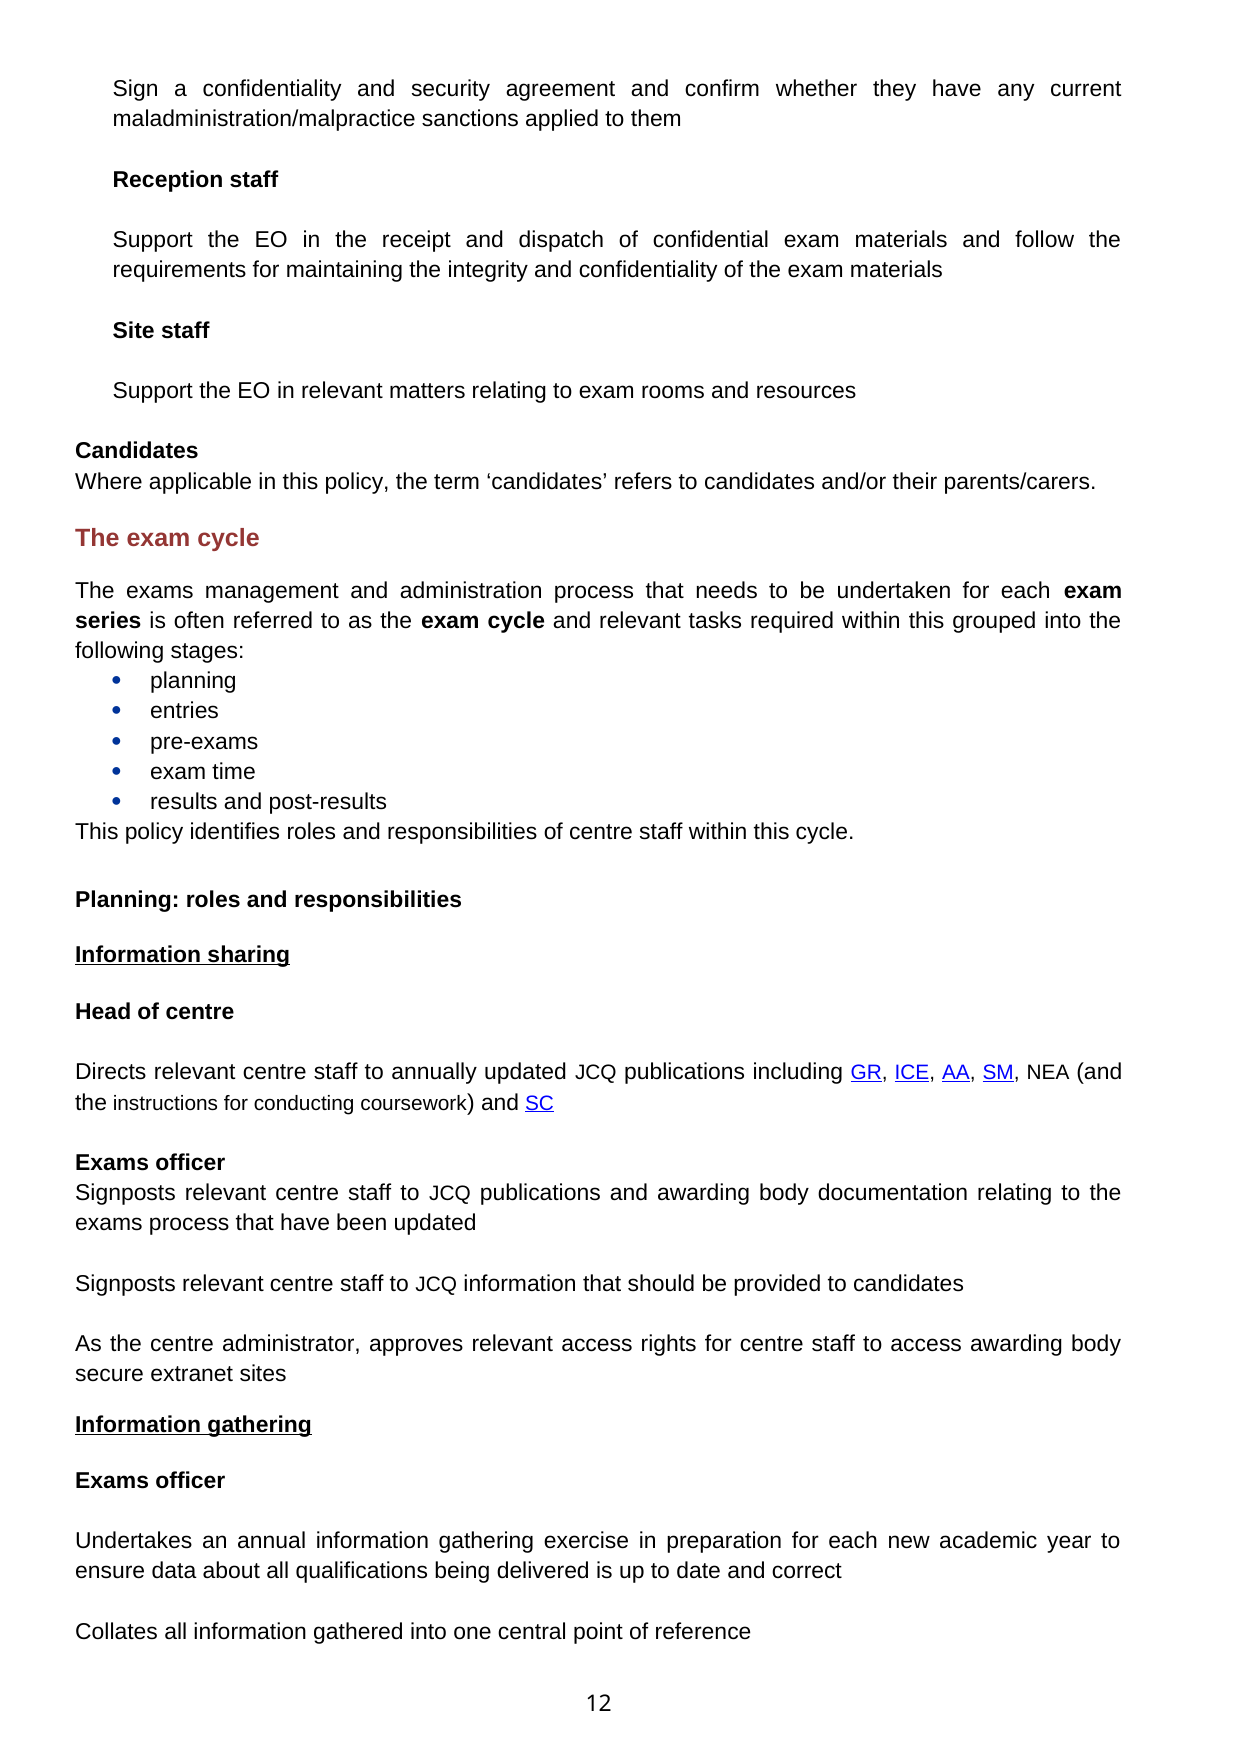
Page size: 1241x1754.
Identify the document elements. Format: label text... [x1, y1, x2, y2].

text Collates all information gathered into one central point of reference [75, 1618, 1122, 1644]
list planning [112, 667, 1122, 694]
list results and post-results [112, 788, 1122, 814]
subtitle Information gathering [75, 1411, 1122, 1438]
text Exams officer [75, 1467, 1122, 1493]
text Exams officer [75, 1149, 1122, 1175]
text Head of centre [75, 998, 1122, 1024]
text Support the EO in the receipt and dispatch of confidential exam materials and follow the requirements for maintaining the integrity and confidentiality of the exam materials [112, 226, 1122, 283]
text Sign a confidentiality and security agreement and confirm whether they have any current maladministration/malpractice sanctions applied to them [112, 75, 1122, 132]
text Candidates [75, 437, 1122, 464]
text The exams management and administration process that needs to be undertaken for each exam series is often referred to as the exam cycle and relevant tasks required within this grouped into the following stages: [75, 577, 1122, 663]
subtitle Information sharing [75, 941, 1122, 968]
text Signposts relevant centre staff to JCQ information that should be provided to candidates [75, 1270, 1122, 1296]
text Undertakes an annual information gathering exercise in preparation for each new academic year to ensure data about all qualifications being delivered is up to date and correct [75, 1527, 1122, 1583]
list entries [112, 697, 1122, 724]
text As the centre administrator, approves relevant access rights for centre staff to access awarding body secure extranet sites [75, 1330, 1122, 1387]
text Site staff [112, 317, 1122, 343]
text Where applicable in this policy, the term ‘candidates’ refers to candidates and/or their parents/carers. [75, 468, 1122, 494]
list pre-exams [112, 728, 1122, 754]
subtitle Planning: roles and responsibilities [75, 886, 1122, 912]
list exam time [112, 758, 1122, 784]
text This policy identifies roles and responsibilities of centre staff within this cycle. [75, 818, 1122, 845]
text Signposts relevant centre staff to JCQ publications and awarding body documentation relating to the exams process that have been updated [75, 1179, 1122, 1236]
text Support the EO in relevant matters relating to exam rooms and resources [112, 377, 1122, 403]
text Reception staff [112, 166, 1122, 192]
subtitle The exam cycle [75, 523, 1122, 552]
text Directs relevant centre staff to annually updated JCQ publications including GR, ICE, AA, SM, NEA (and the instructions for conducting coursework) and SC [75, 1058, 1122, 1115]
